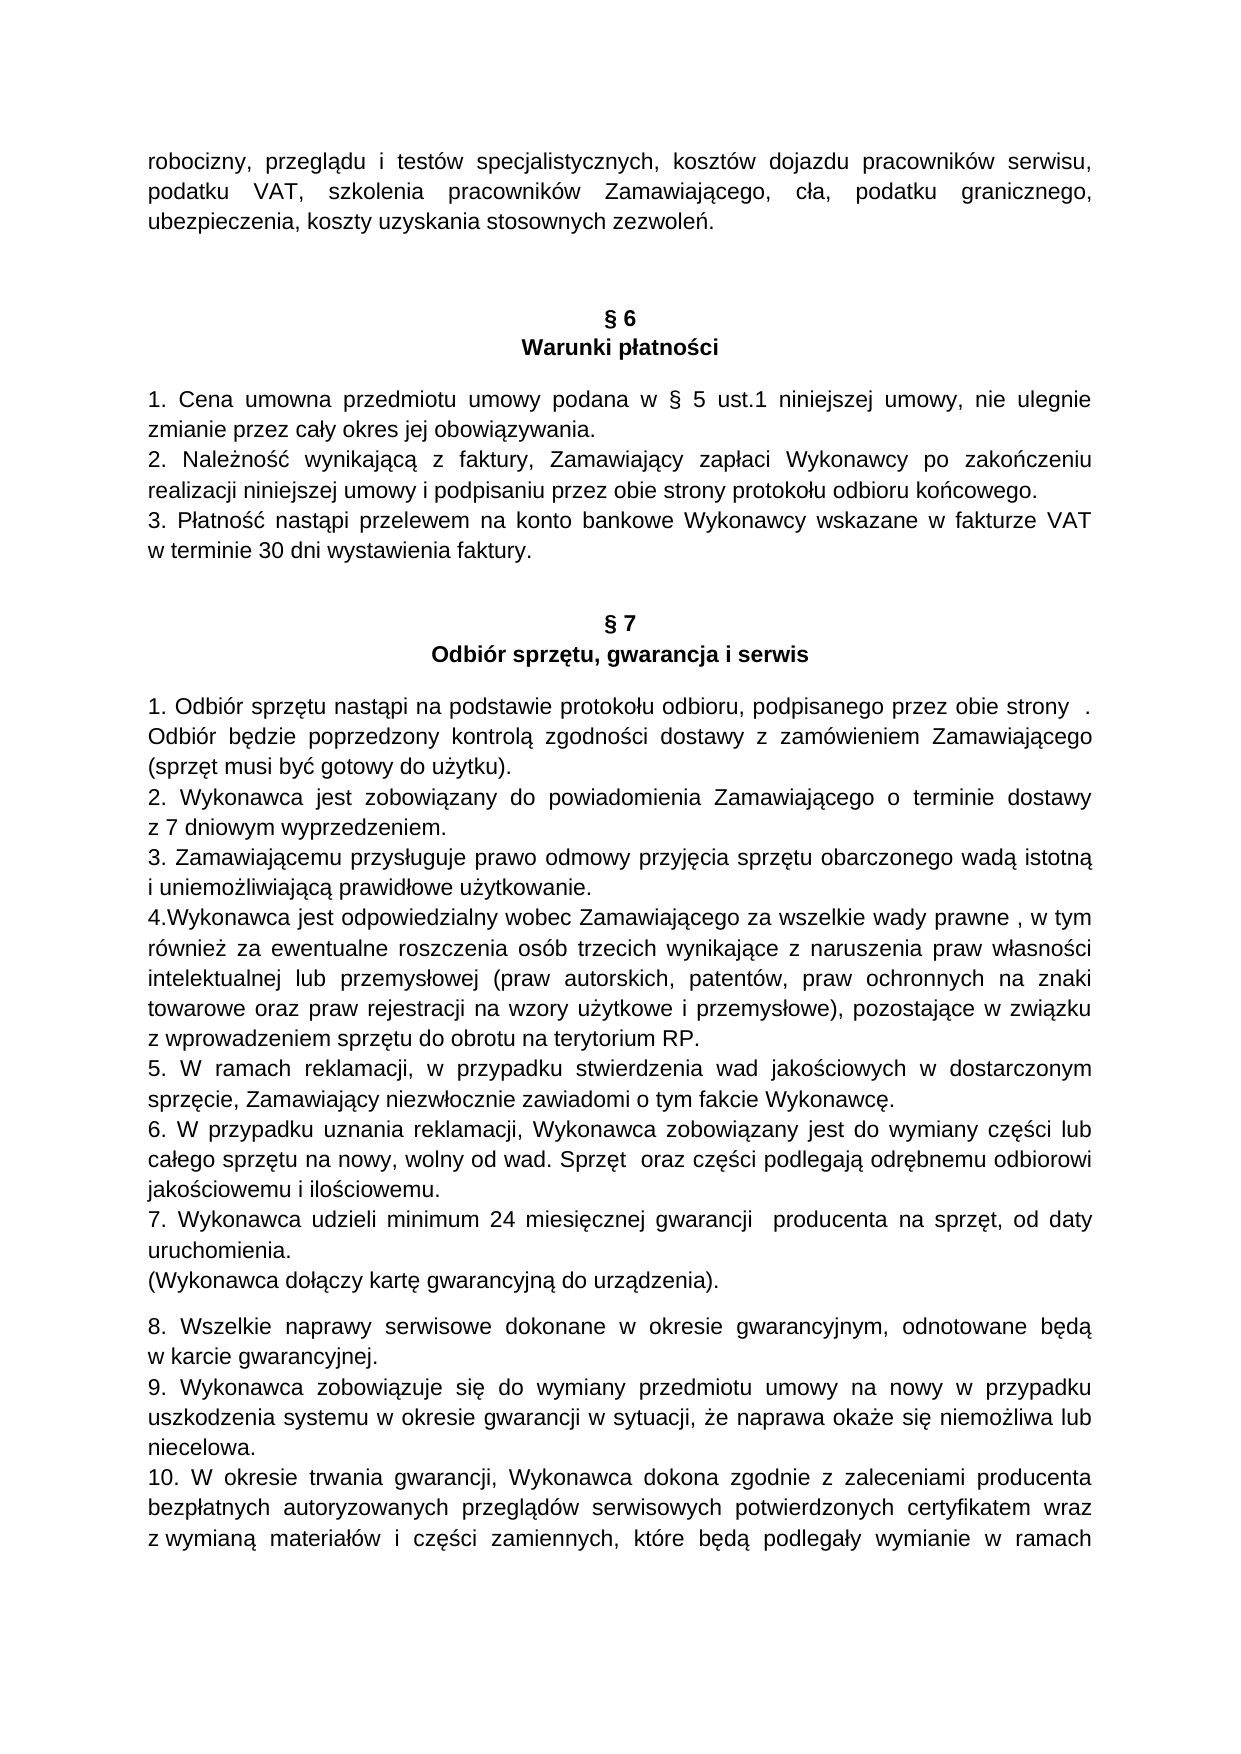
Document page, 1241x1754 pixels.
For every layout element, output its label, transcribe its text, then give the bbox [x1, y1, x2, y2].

text 8. Wszelkie naprawy serwisowe dokonane w okresie gwarancyjnym, odnotowane będą w karcie gwarancyjnej. [148, 1313, 1093, 1370]
text 1. Odbiór sprzętu nastąpi na podstawie protokołu odbioru, podpisanego przez obie strony . Odbiór będzie poprzedzony kontrolą zgodności dostawy z zamówieniem Zamawiającego (sprzęt musi być gotowy do użytku). [148, 693, 1093, 780]
text (Wykonawca dołączy kartę gwarancyjną do urządzenia). [148, 1267, 1093, 1293]
text 6. W przypadku uznania reklamacji, Wykonawca zobowiązany jest do wymiany części lub całego sprzętu na nowy, wolny od wad. Sprzęt oraz części podlegają odrębnemu odbiorowi jakościowemu i ilościowemu. [148, 1116, 1093, 1203]
text 4.Wykonawca jest odpowiedzialny wobec Zamawiającego za wszelkie wady prawne , w tym również za ewentualne roszczenia osób trzecich wynikające z naruszenia praw własności intelektualnej lub przemysłowej (praw autorskich, patentów, praw ochronnych na znaki towarowe oraz praw rejestracji na wzory użytkowe i przemysłowe), pozostające w związku z wprowadzeniem sprzętu do obrotu na terytorium RP. [148, 904, 1093, 1052]
text 5. W ramach reklamacji, w przypadku stwierdzenia wad jakościowych w dostarczonym sprzęcie, Zamawiający niezwłocznie zawiadomi o tym fakcie Wykonawcę. [148, 1055, 1093, 1112]
text 3. Płatność nastąpi przelewem na konto bankowe Wykonawcy wskazane w fakturze VAT w terminie 30 dni wystawienia faktury. [148, 507, 1093, 563]
text § 7 [148, 610, 1093, 637]
text Warunki płatności [148, 333, 1093, 360]
text § 6 [148, 305, 1093, 331]
text 9. Wykonawca zobowiązuje się do wymiany przedmiotu umowy na nowy w przypadku uszkodzenia systemu w okresie gwarancji w sytuacji, że naprawa okaże się niemożliwa lub niecelowa. [148, 1373, 1093, 1460]
text 1. Cena umowna przedmiotu umowy podana w § 5 ust.1 niniejszej umowy, nie ulegnie zmianie przez cały okres jej obowiązywania. [148, 386, 1093, 442]
text 2. Wykonawca jest zobowiązany do powiadomienia Zamawiającego o terminie dostawy z 7 dniowym wyprzedzeniem. [148, 783, 1093, 840]
text 2. Należność wynikającą z faktury, Zamawiający zapłaci Wykonawcy po zakończeniu realizacji niniejszej umowy i podpisaniu przez obie strony protokołu odbioru końcowego. [148, 446, 1093, 503]
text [148, 1464, 1093, 1551]
text 3. Zamawiającemu przysługuje prawo odmowy przyjęcia sprzętu obarczonego wadą istotną i uniemożliwiającą prawidłowe użytkowanie. [148, 844, 1093, 901]
text 7. Wykonawca udzieli minimum 24 miesięcznej gwarancji producenta na sprzęt, od daty uruchomienia. [148, 1206, 1093, 1263]
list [148, 148, 1093, 234]
text Odbiór sprzętu, gwarancja i serwis [148, 641, 1093, 667]
